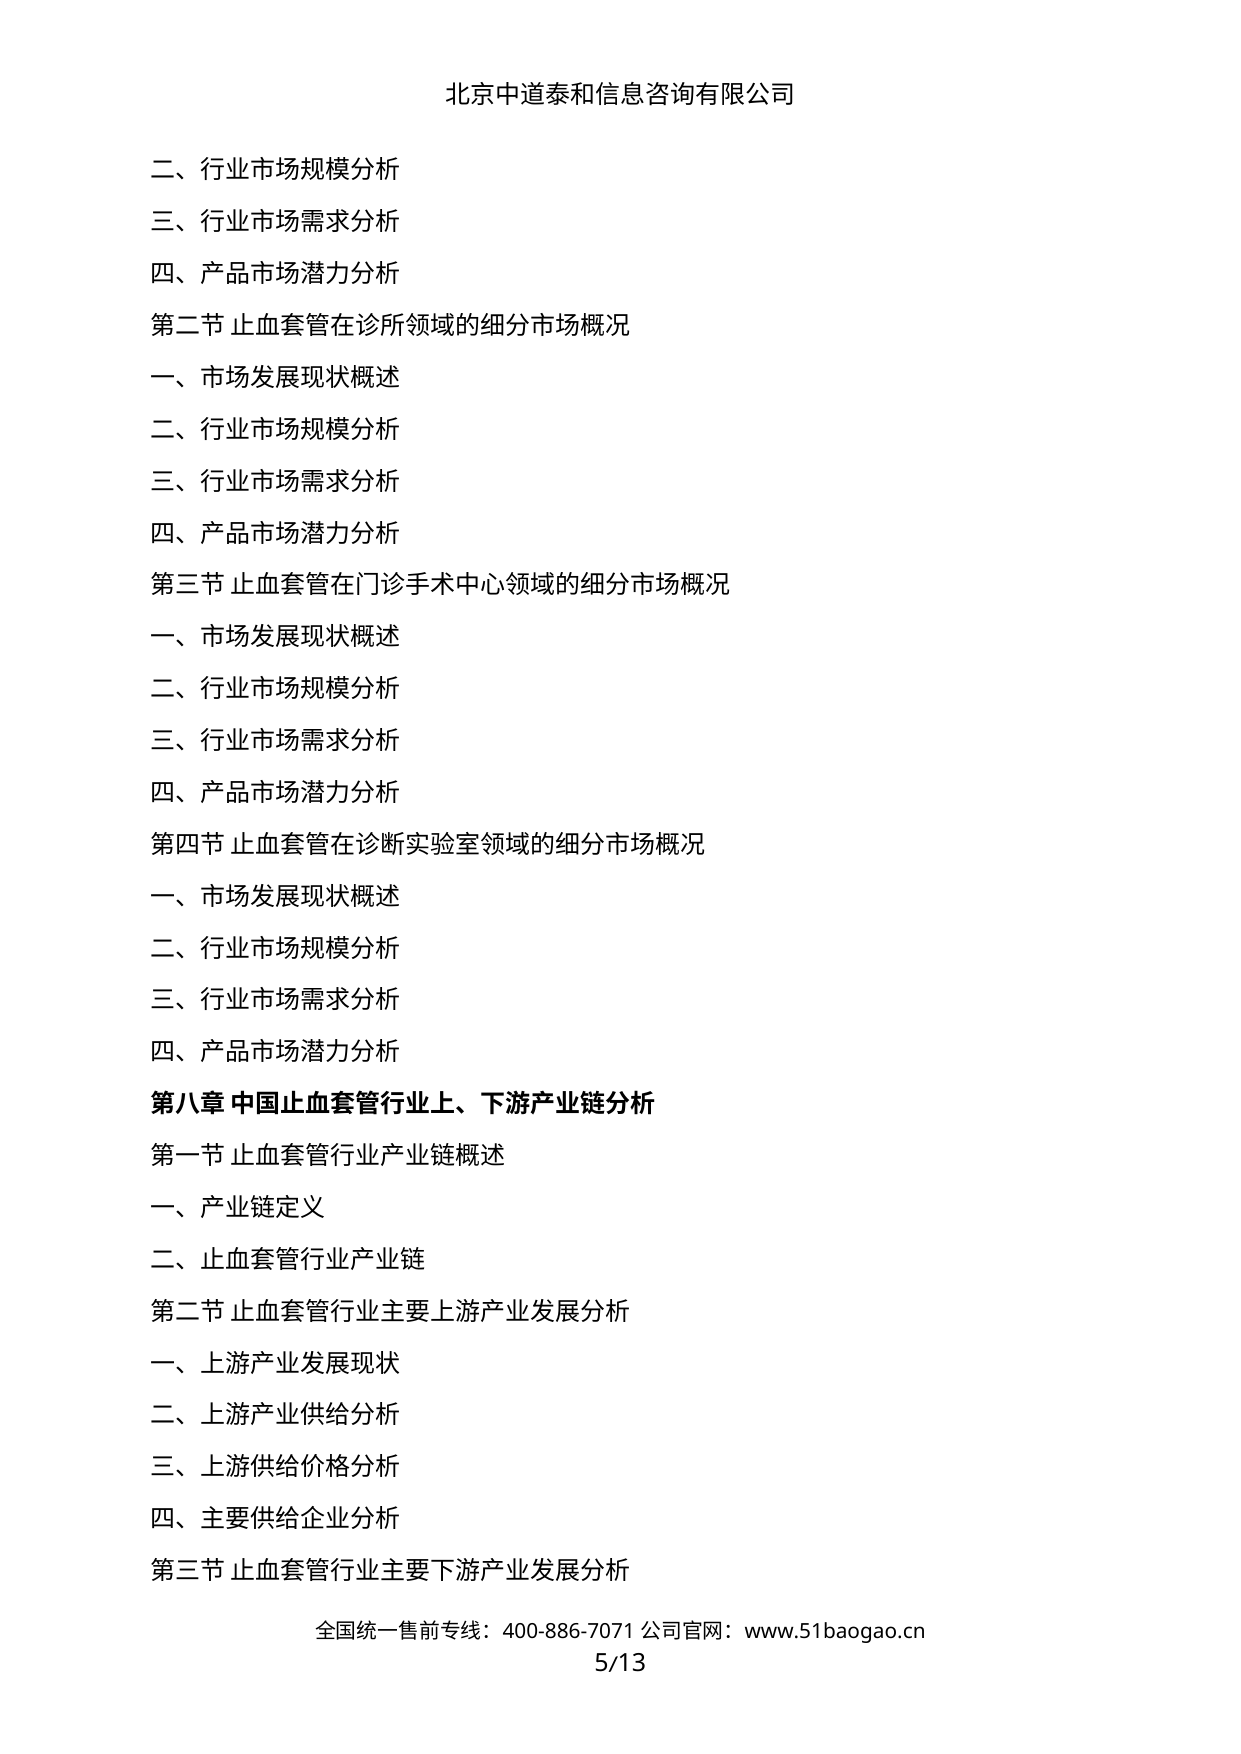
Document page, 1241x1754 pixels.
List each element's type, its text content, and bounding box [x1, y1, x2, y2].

text 三、行业市场需求分析 [150, 202, 1090, 238]
text 一、市场发展现状概述 [150, 357, 1090, 394]
text 二、行业市场规模分析 [150, 928, 1090, 964]
text 第四节 止血套管在诊断实验室领域的细分市场概况 [150, 824, 1090, 861]
text 三、行业市场需求分析 [150, 461, 1090, 497]
text 四、产品市场潜力分析 [150, 254, 1090, 290]
text 三、行业市场需求分析 [150, 721, 1090, 757]
text 二、止血套管行业产业链 [150, 1239, 1090, 1276]
text 二、行业市场规模分析 [150, 150, 1090, 186]
text 一、市场发展现状概述 [150, 876, 1090, 912]
text 一、上游产业发展现状 [150, 1343, 1090, 1379]
text 四、产品市场潜力分析 [150, 1032, 1090, 1068]
text 三、上游供给价格分析 [150, 1447, 1090, 1483]
text 第三节 止血套管行业主要下游产业发展分析 [150, 1551, 1090, 1587]
text 二、上游产业供给分析 [150, 1395, 1090, 1431]
text 二、行业市场规模分析 [150, 669, 1090, 705]
text 四、产品市场潜力分析 [150, 772, 1090, 809]
text 第三节 止血套管在门诊手术中心领域的细分市场概况 [150, 565, 1090, 601]
text 第一节 止血套管行业产业链概述 [150, 1136, 1090, 1172]
text 一、产业链定义 [150, 1187, 1090, 1224]
text 第八章 中国止血套管行业上、下游产业链分析 [150, 1084, 1090, 1120]
text 四、产品市场潜力分析 [150, 513, 1090, 549]
text 一、市场发展现状概述 [150, 617, 1090, 653]
text 四、主要供给企业分析 [150, 1499, 1090, 1535]
text 第二节 止血套管行业主要上游产业发展分析 [150, 1291, 1090, 1327]
text 二、行业市场规模分析 [150, 409, 1090, 446]
text 第二节 止血套管在诊所领域的细分市场概况 [150, 306, 1090, 342]
text 三、行业市场需求分析 [150, 980, 1090, 1016]
